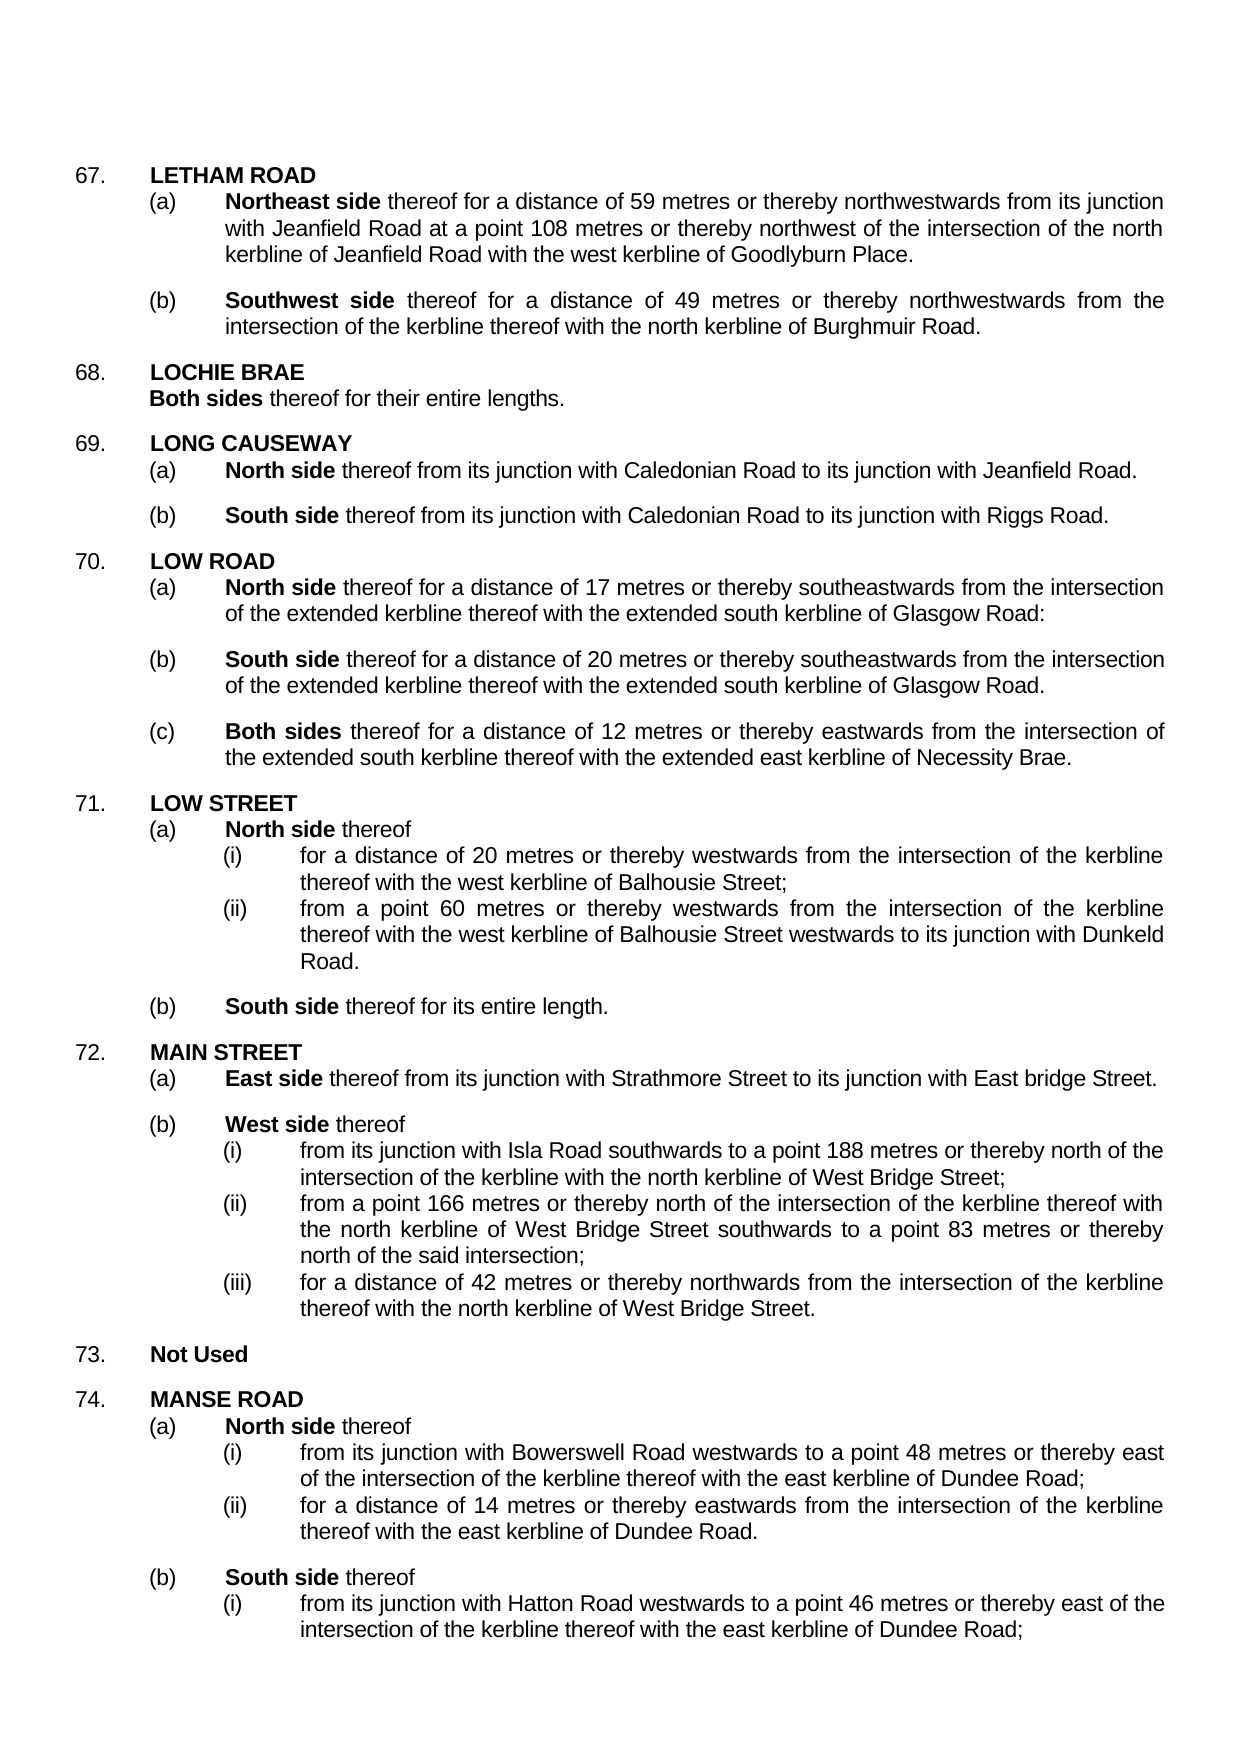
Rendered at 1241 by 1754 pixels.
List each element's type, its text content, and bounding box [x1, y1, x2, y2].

text (i) from its junction with Isla Road southwards to a point 188 metres or thereby north of the intersection of the kerbline with the north kerbline of West Bridge Street; [223, 1137, 1165, 1190]
text (ii) from a point 166 metres or thereby north of the intersection of the kerbline thereof with the north kerbline of West Bridge Street southwards to a point 83 metres or thereby north of the said intersection; [223, 1190, 1165, 1269]
text 73. Not Used [75, 1341, 1165, 1367]
text 74. MANSE ROAD [75, 1386, 1165, 1413]
text (a) North side thereof from its junction with Caledonian Road to its junction with Jeanfield Road. [149, 457, 1165, 483]
text (b) South side thereof [149, 1563, 1165, 1590]
text (ii) for a distance of 14 metres or thereby eastwards from the intersection of the kerbline thereof with the east kerbline of Dundee Road. [223, 1492, 1165, 1544]
text (b) South side thereof from its junction with Caledonian Road to its junction with Riggs Road. [149, 502, 1165, 528]
text (a) North side thereof [149, 1413, 1165, 1439]
text (b) Southwest side thereof for a distance of 49 metres or thereby northwestwards from the intersection of the kerbline thereof with the north kerbline of Burghmuir Road. [149, 287, 1165, 339]
text (b) South side thereof for its entire length. [149, 993, 1165, 1020]
text (a) Northeast side thereof for a distance of 59 metres or thereby northwestwards from its junction with Jeanfield Road at a point 108 metres or thereby northwest of the intersection of the north kerbline of Jeanfield Road with the west kerbline of Goodlyburn Place. [149, 188, 1165, 267]
text 71. LOW STREET [75, 790, 1165, 816]
text (a) North side thereof [149, 816, 1165, 842]
text (i) from its junction with Hatton Road westwards to a point 46 metres or thereby east of the intersection of the kerbline thereof with the east kerbline of Dundee Road; [223, 1590, 1165, 1643]
text (b) West side thereof [149, 1111, 1165, 1137]
text (a) East side thereof from its junction with Strathmore Street to its junction with East bridge Street. [149, 1065, 1165, 1092]
text 72. MAIN STREET [75, 1039, 1165, 1065]
text (i) for a distance of 20 metres or thereby westwards from the intersection of the kerbline thereof with the west kerbline of Balhousie Street; [223, 842, 1165, 895]
text 69. LONG CAUSEWAY [75, 430, 1165, 457]
text (b) South side thereof for a distance of 20 metres or thereby southeastwards from the intersection of the extended kerbline thereof with the extended south kerbline of Glasgow Road. [149, 646, 1165, 699]
text (i) from its junction with Bowerswell Road westwards to a point 48 metres or thereby east of the intersection of the kerbline thereof with the east kerbline of Dundee Road; [223, 1439, 1165, 1492]
text (c) Both sides thereof for a distance of 12 metres or thereby eastwards from the intersection of the extended south kerbline thereof with the extended east kerbline of Necessity Brae. [149, 718, 1165, 771]
text 68. LOCHIE BRAE [75, 358, 1165, 385]
text 67. LETHAM ROAD [75, 162, 1165, 188]
text (iii) for a distance of 42 metres or thereby northwards from the intersection of the kerbline thereof with the north kerbline of West Bridge Street. [223, 1269, 1165, 1322]
text (ii) from a point 60 metres or thereby westwards from the intersection of the kerbline thereof with the west kerbline of Balhousie Street westwards to its junction with Dunkeld Road. [223, 895, 1165, 974]
text Both sides thereof for their entire lengths. [149, 385, 1165, 411]
text (a) North side thereof for a distance of 17 metres or thereby southeastwards from the intersection of the extended kerbline thereof with the extended south kerbline of Glasgow Road: [149, 574, 1165, 627]
text 70. LOW ROAD [75, 548, 1165, 574]
